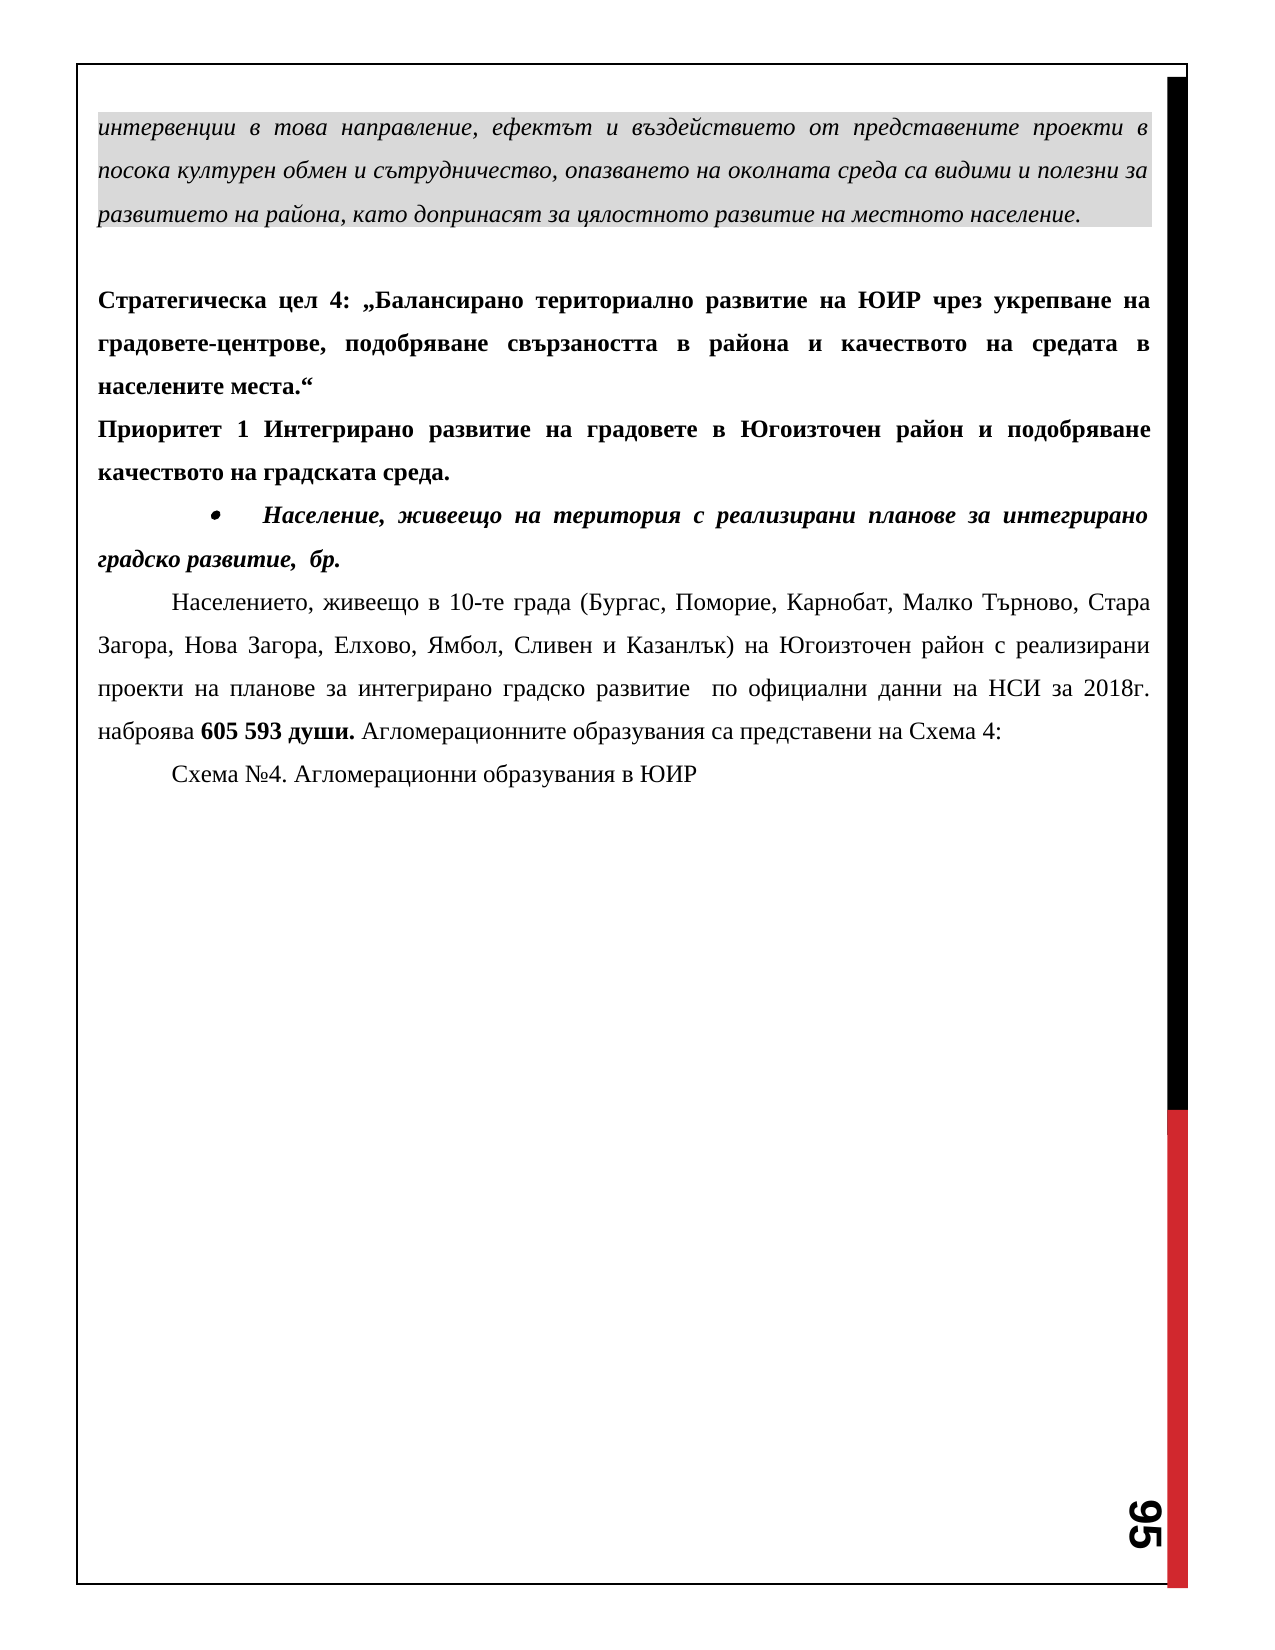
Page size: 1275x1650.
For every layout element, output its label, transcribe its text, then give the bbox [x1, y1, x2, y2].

list Население, живеещо на територия с реализирани планове за интегрирано градско развитие, бр. [98, 501, 1152, 572]
text Схема №4. Агломерационни образувания в ЮИР [98, 759, 1152, 788]
text Населението, живеещо в 10-те града (Бургас, Поморие, Карнобат, Малко Търново, Стара Загора, Нова Загора, Елхово, Ямбол, Сливен и Казанлък) на Югоизточен район с реализирани проекти на планове за интегрирано градско развитие по официални данни на НСИ за 2018г. наброява 605 593 души. Агломерационните образувания са представени на Схема 4: [98, 587, 1152, 745]
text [98, 112, 1152, 227]
text Стратегическа цел 4: „Балансирано териториално развитие на ЮИР чрез укрепване на градовете-центрове, подобряване свързаността в района и качеството на средата в населените места.“ [98, 285, 1152, 400]
text Приоритет 1 Интегрирано развитие на градовете в Югоизточен район и подобряване качеството на градската среда. [98, 414, 1152, 486]
